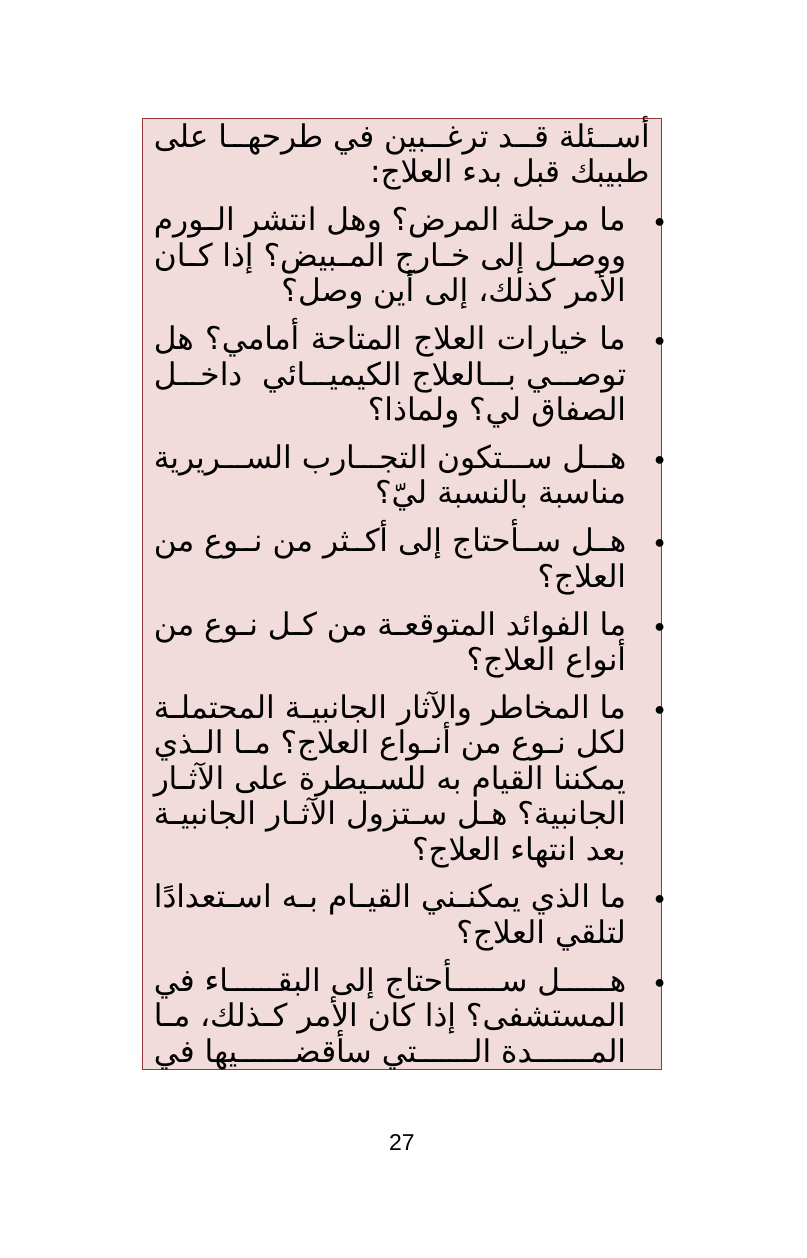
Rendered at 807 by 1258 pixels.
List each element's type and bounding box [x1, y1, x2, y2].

table_header [143, 119, 661, 1069]
